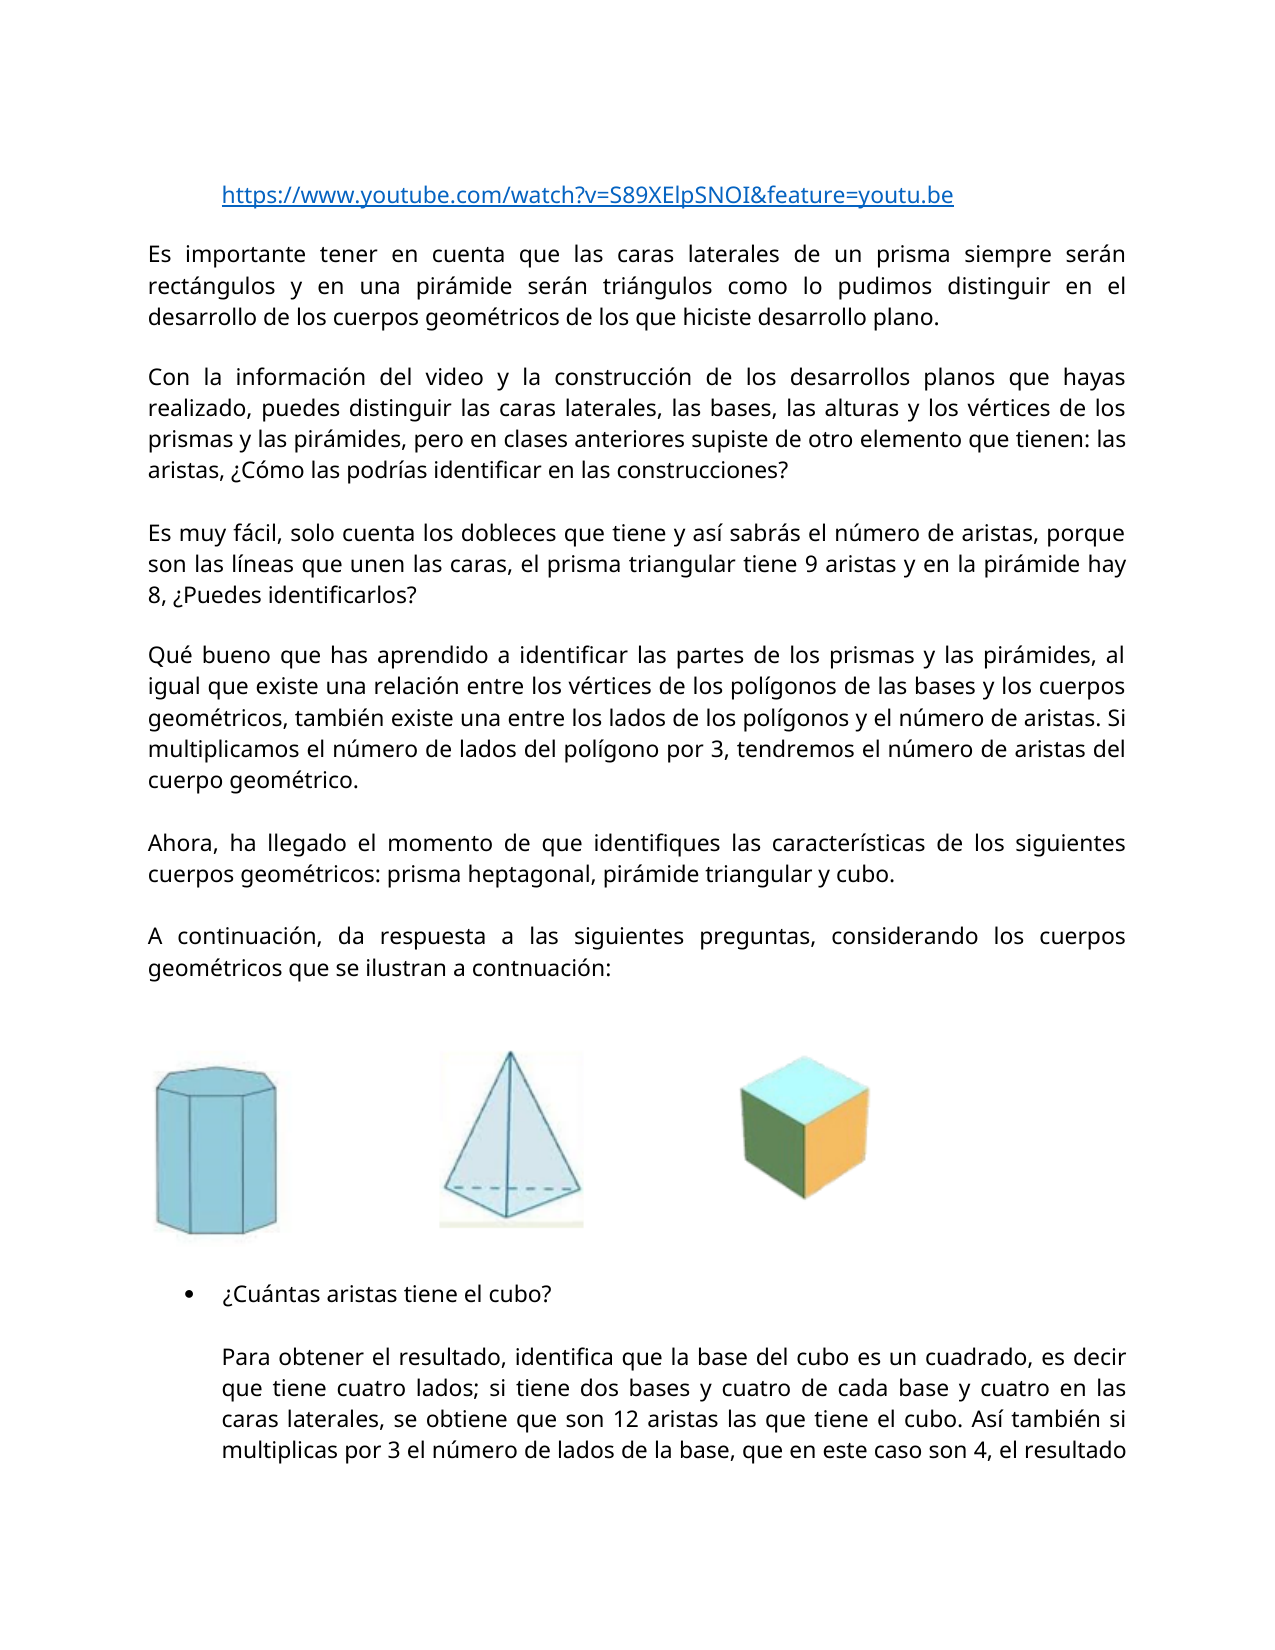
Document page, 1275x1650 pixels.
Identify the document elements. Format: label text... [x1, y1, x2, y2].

text Ahora, ha llegado el momento de que identifiques las características de los siguientes cuerpos geométricos: prisma heptagonal, pirámide triangular y cubo. [148, 827, 1127, 889]
text Es importante tener en cuenta que las caras laterales de un prisma siempre serán rectángulos y en una pirámide serán triángulos como lo pudimos distinguir en el desarrollo de los cuerpos geométricos de los que hiciste desarrollo plano. [148, 238, 1127, 332]
text Es muy fácil, solo cuenta los dobleces que tiene y así sabrás el número de aristas, porque son las líneas que unen las caras, el prisma triangular tiene 9 aristas y en la pirámide hay 8, ¿Puedes identificarlos? [148, 517, 1127, 611]
text A continuación, da respuesta a las siguientes preguntas, considerando los cuerpos geométricos que se ilustran a contnuación: [148, 920, 1127, 983]
picture [147, 1045, 886, 1247]
list ¿Cuántas aristas tiene el cubo? [185, 1278, 1127, 1309]
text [221, 1341, 1127, 1466]
text Con la información del video y la construcción de los desarrollos planos que hayas realizado, puedes distinguir las caras laterales, las bases, las alturas y los vértices de los prismas y las pirámides, pero en clases anteriores supiste de otro elemento que tienen: las aristas, ¿Cómo las podrías identificar en las construcciones? [148, 361, 1127, 486]
text Qué bueno que has aprendido a identificar las partes de los prismas y las pirámides, al igual que existe una relación entre los vértices de los polígonos de las bases y los cuerpos geométricos, también existe una entre los lados de los polígonos y el número de aristas. Si multiplicamos el número de lados del polígono por 3, tendremos el número de aristas del cuerpo geométrico. [148, 639, 1127, 795]
text https://www.youtube.com/watch?v=S89XElpSNOI&feature=youtu.be [221, 177, 1127, 210]
